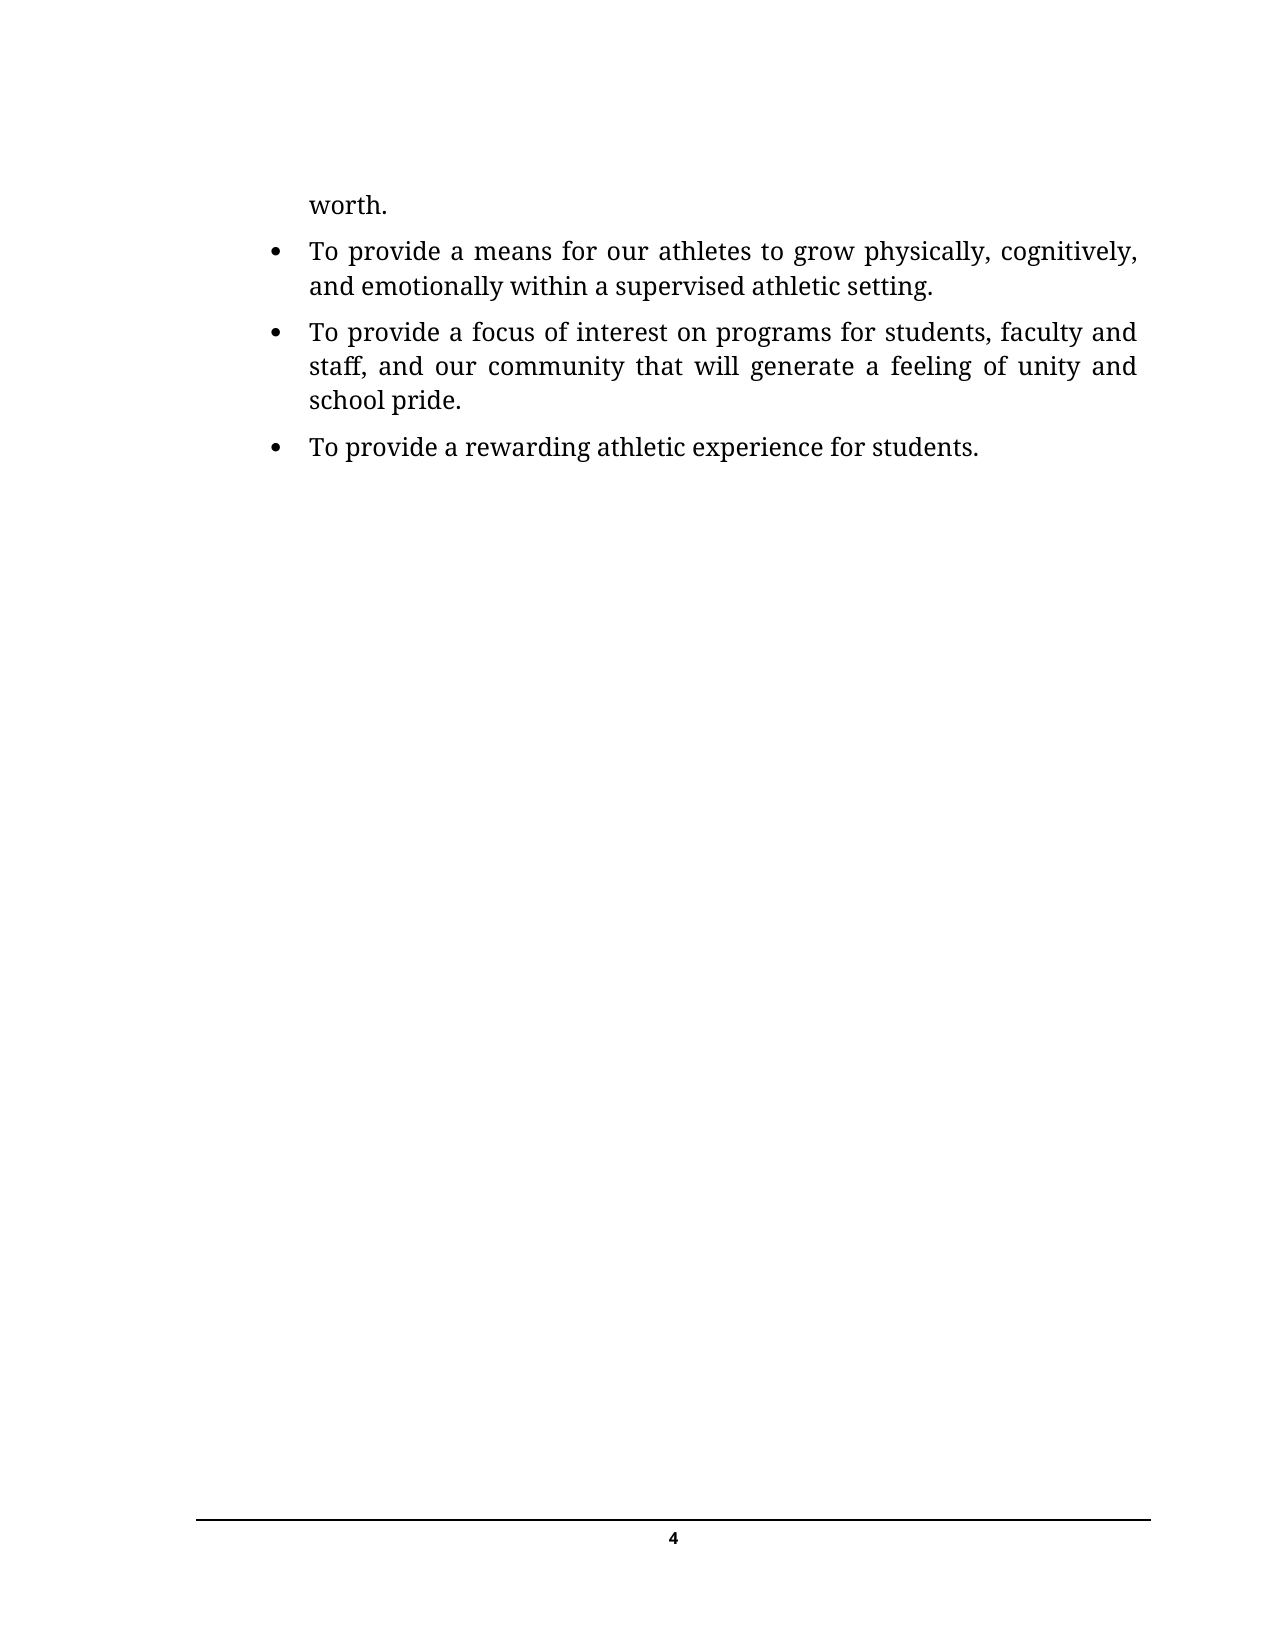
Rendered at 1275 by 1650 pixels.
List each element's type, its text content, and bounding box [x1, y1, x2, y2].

list To provide a focus of interest on programs for students, faculty and staff, and our community that will generate a feeling of unity and school pride. [271, 315, 1138, 417]
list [271, 187, 1138, 222]
list To provide a rewarding athletic experience for students. [271, 429, 1138, 463]
list To provide a means for our athletes to grow physically, cognitively, and emotionally within a supervised athletic setting. [271, 234, 1138, 302]
